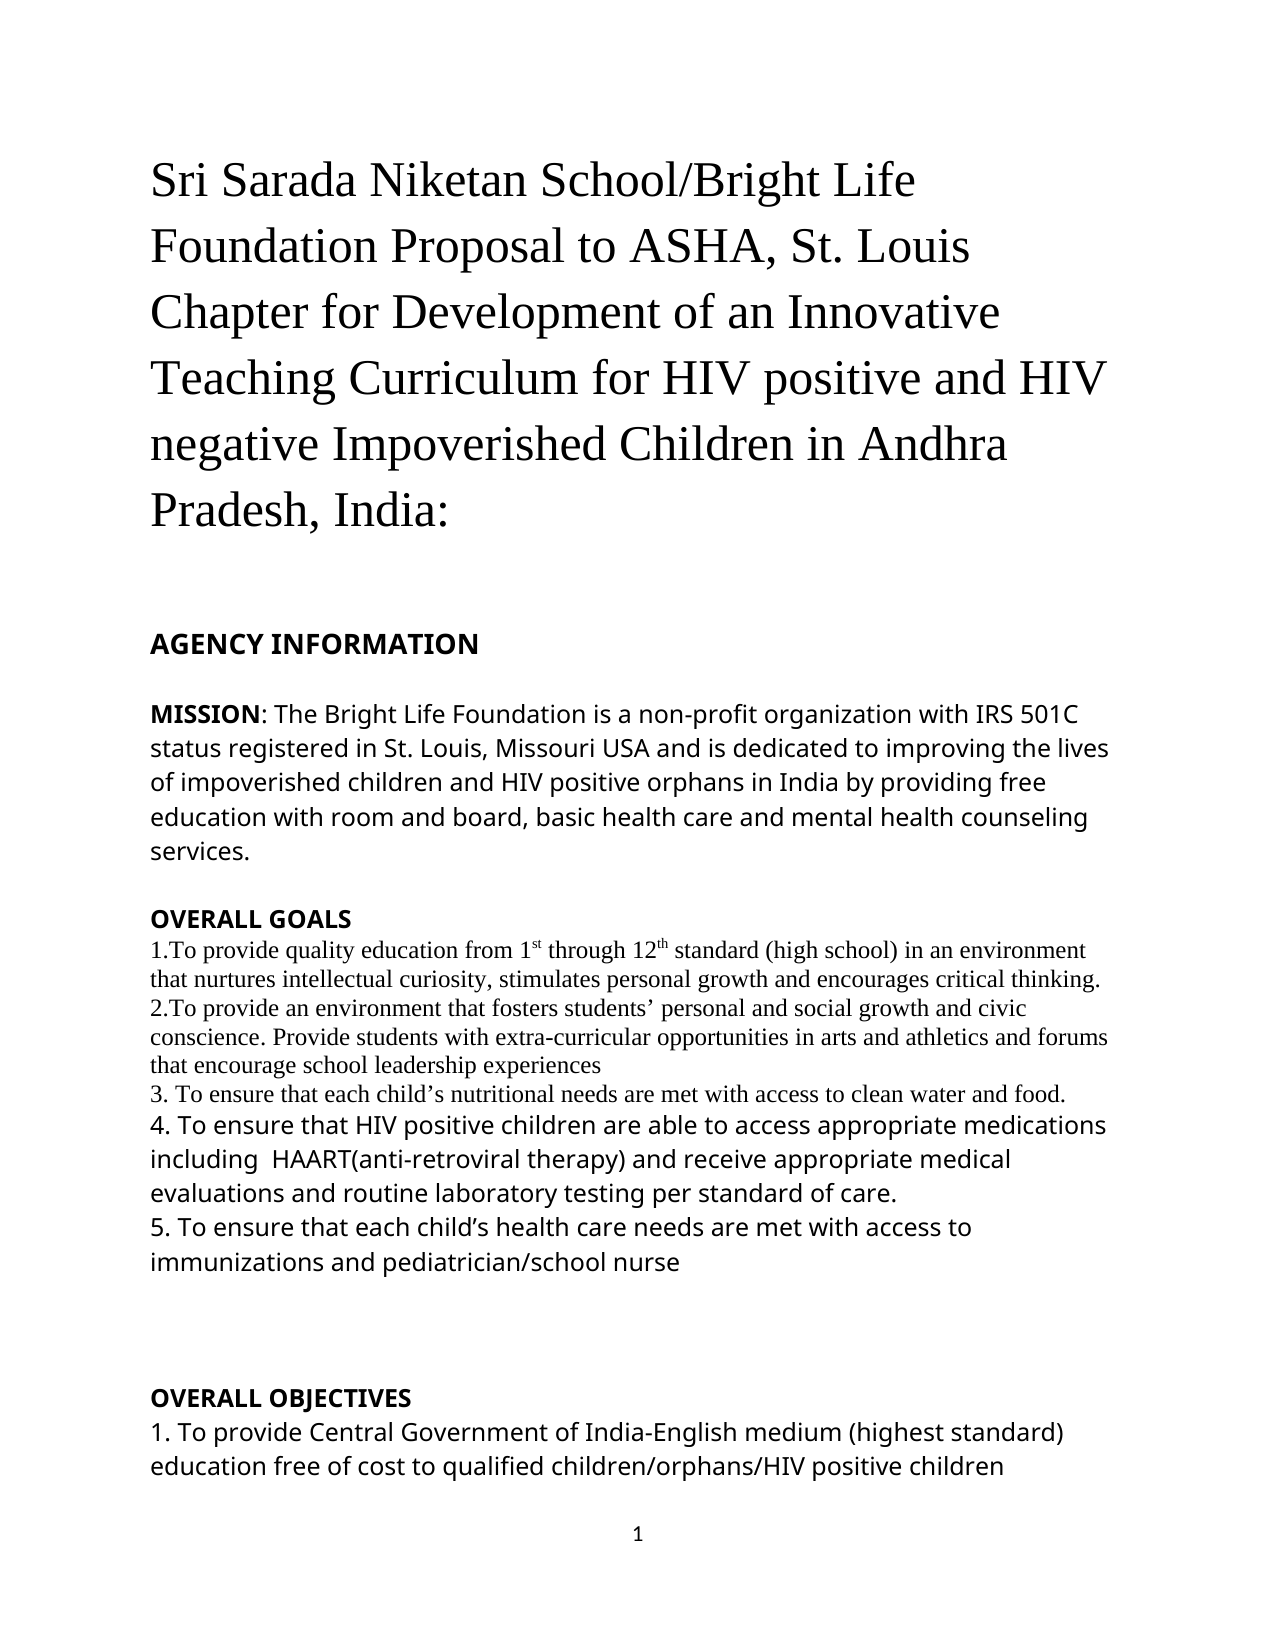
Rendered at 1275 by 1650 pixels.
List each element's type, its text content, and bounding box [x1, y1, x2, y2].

text AGENCY INFORMATION [150, 624, 1125, 663]
text Sri Sarada Niketan School/Bright Life Foundation Proposal to ASHA, St. Louis Chapter for Development of an Innovative Teaching Curriculum for HIV positive and HIV negative Impoverished Children in Andhra Pradesh, India: [150, 150, 1125, 538]
text MISSION: The Bright Life Foundation is a non-profit organization with IRS 501C status registered in St. Louis, Missouri USA and is dedicated to improving the lives of impoverished children and HIV positive orphans in India by providing free education with room and board, basic health care and mental health counseling services. [150, 697, 1125, 867]
text 3. To ensure that each child’s nutritional needs are met with access to clean water and food. [150, 1079, 1125, 1108]
text 1.To provide quality education from 1st through 12th standard (high school) in an environment that nurtures intellectual curiosity, stimulates personal growth and encourages critical thinking. [150, 935, 1125, 993]
text 2.To provide an environment that fosters students’ personal and social growth and civic conscience. Provide students with extra-curricular opportunities in arts and athletics and forums that encourage school leadership experiences [150, 993, 1125, 1079]
text 4. To ensure that HIV positive children are able to access appropriate medications including HAART(anti-retroviral therapy) and receive appropriate medical evaluations and routine laboratory testing per standard of care. [150, 1108, 1125, 1210]
text OVERALL GOALS [150, 901, 1125, 935]
text 5. To ensure that each child’s health care needs are met with access to immunizations and pediatrician/school nurse [150, 1210, 1125, 1278]
text 1. To provide Central Government of India-English medium (highest standard) education free of cost to qualified children/orphans/HIV positive children [150, 1414, 1125, 1483]
text OVERALL OBJECTIVES [150, 1380, 1125, 1414]
